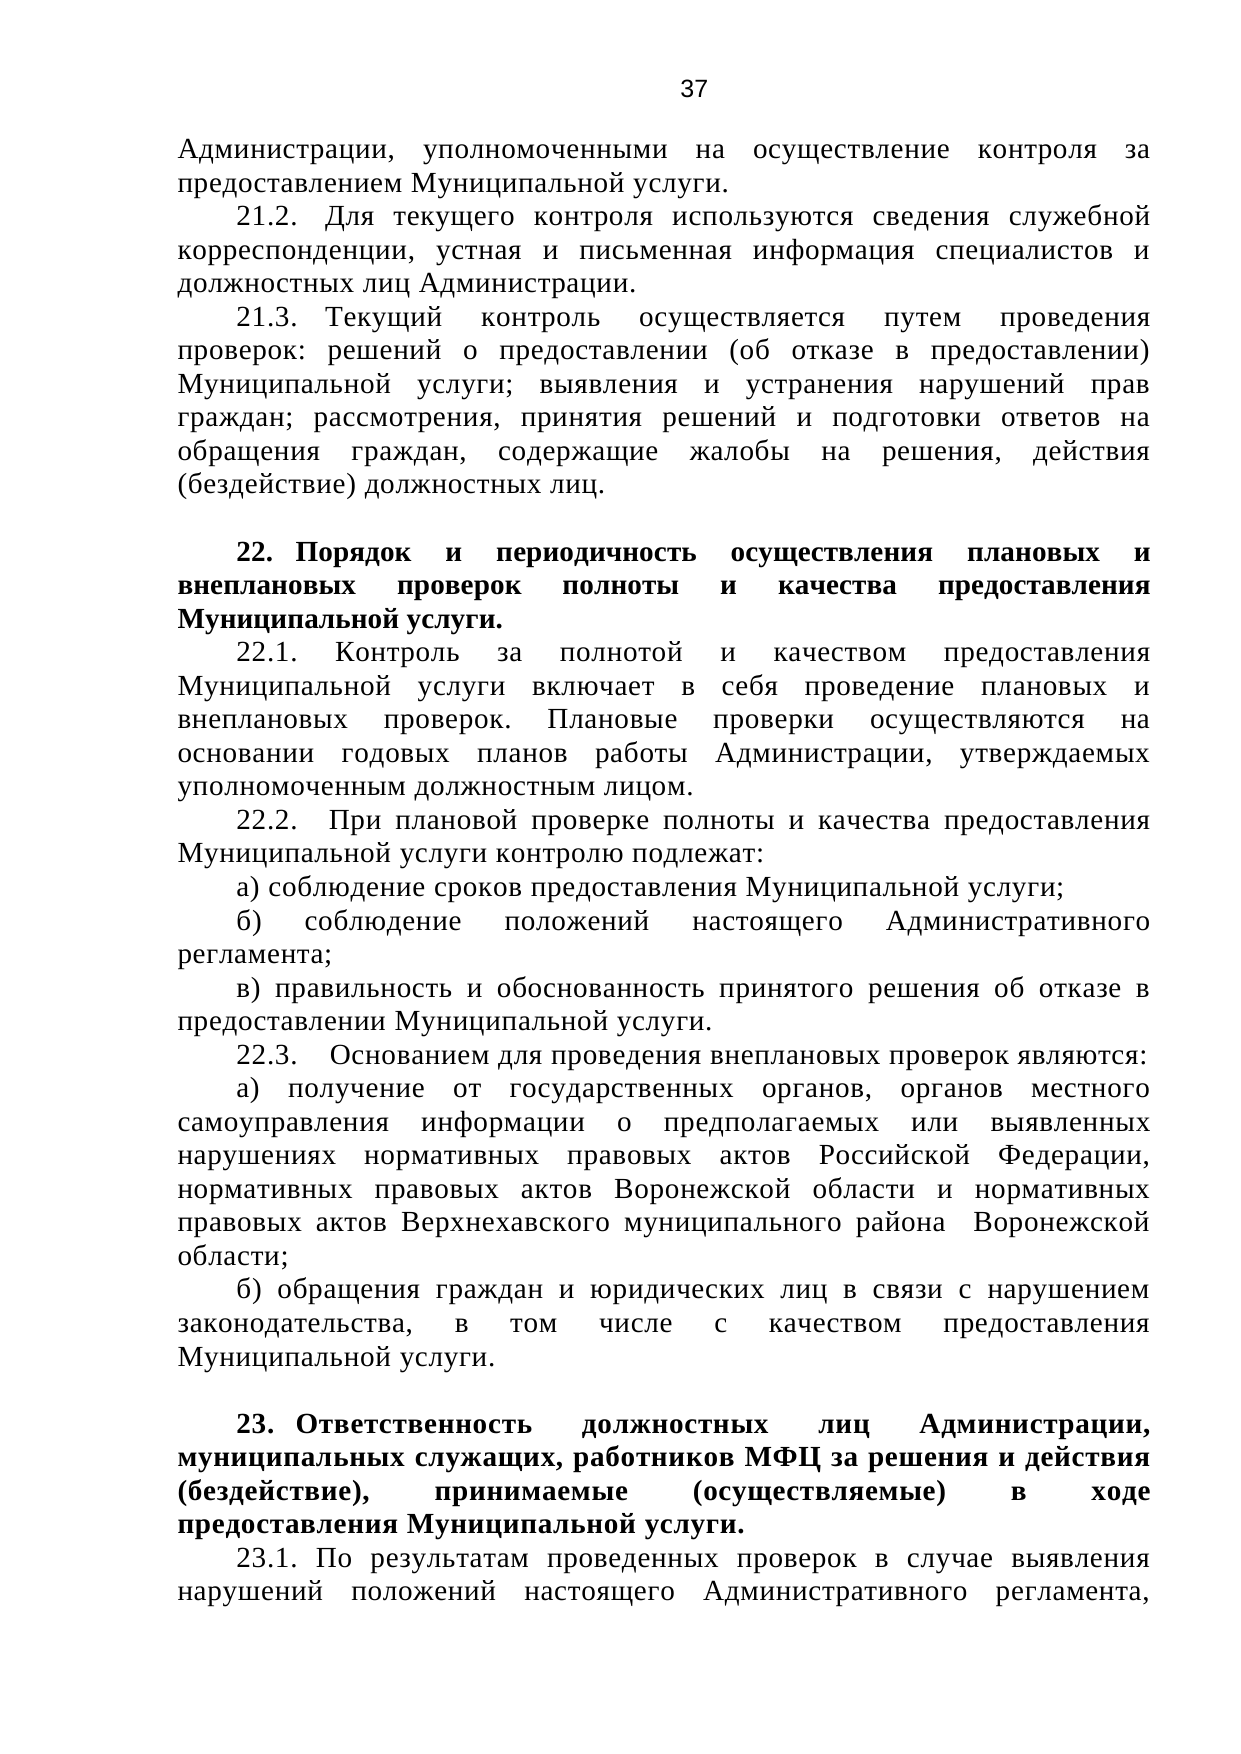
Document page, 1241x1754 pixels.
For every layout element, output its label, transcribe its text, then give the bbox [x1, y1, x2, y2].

list Для текущего контроля используются сведения служебной корреспонденции, устная и письменная информация специалистов и должностных лиц Администрации. [177, 198, 1152, 299]
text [177, 1540, 1152, 1607]
list Порядок и периодичность осуществления плановых и внеплановых проверок полноты и качества предоставления Муниципальной услуги. [177, 534, 1152, 634]
text 22.1. Контроль за полнотой и качеством предоставления Муниципальной услуги включает в себя проведение плановых и внеплановых проверок. Плановые проверки осуществляются на основании годовых планов работы Администрации, утверждаемых уполномоченным должностным лицом. [177, 634, 1152, 802]
list Текущий контроль осуществляется путем проведения проверок: решений о предоставлении (об отказе в предоставлении) Муниципальной услуги; выявления и устранения нарушений прав граждан; рассмотрения, принятия решений и подготовки ответов на обращения граждан, содержащие жалобы на решения, действия (бездействие) должностных лиц. [177, 299, 1152, 500]
text в) правильность и обоснованность принятого решения об отказе в предоставлении Муниципальной услуги. [177, 970, 1152, 1037]
text б) соблюдение положений настоящего Административного регламента; [177, 903, 1152, 970]
list При плановой проверке полноты и качества предоставления Муниципальной услуги контролю подлежат: [177, 802, 1152, 869]
list Ответственность должностных лиц Администрации, муниципальных служащих, работников МФЦ за решения и действия (бездействие), принимаемые (осуществляемые) в ходе предоставления Муниципальной услуги. [177, 1406, 1152, 1540]
text а) соблюдение сроков предоставления Муниципальной услуги; [177, 869, 1152, 903]
text б) обращения граждан и юридических лиц в связи с нарушением законодательства, в том числе с качеством предоставления Муниципальной услуги. [177, 1272, 1152, 1372]
list Основанием для проведения внеплановых проверок являются: [177, 1037, 1152, 1070]
text а) получение от государственных органов, органов местного самоуправления информации о предполагаемых или выявленных нарушениях нормативных правовых актов Российской Федерации, нормативных правовых актов Воронежской области и нормативных правовых актов Верхнехавского муниципального района Воронежской области; [177, 1070, 1152, 1272]
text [177, 131, 1152, 198]
